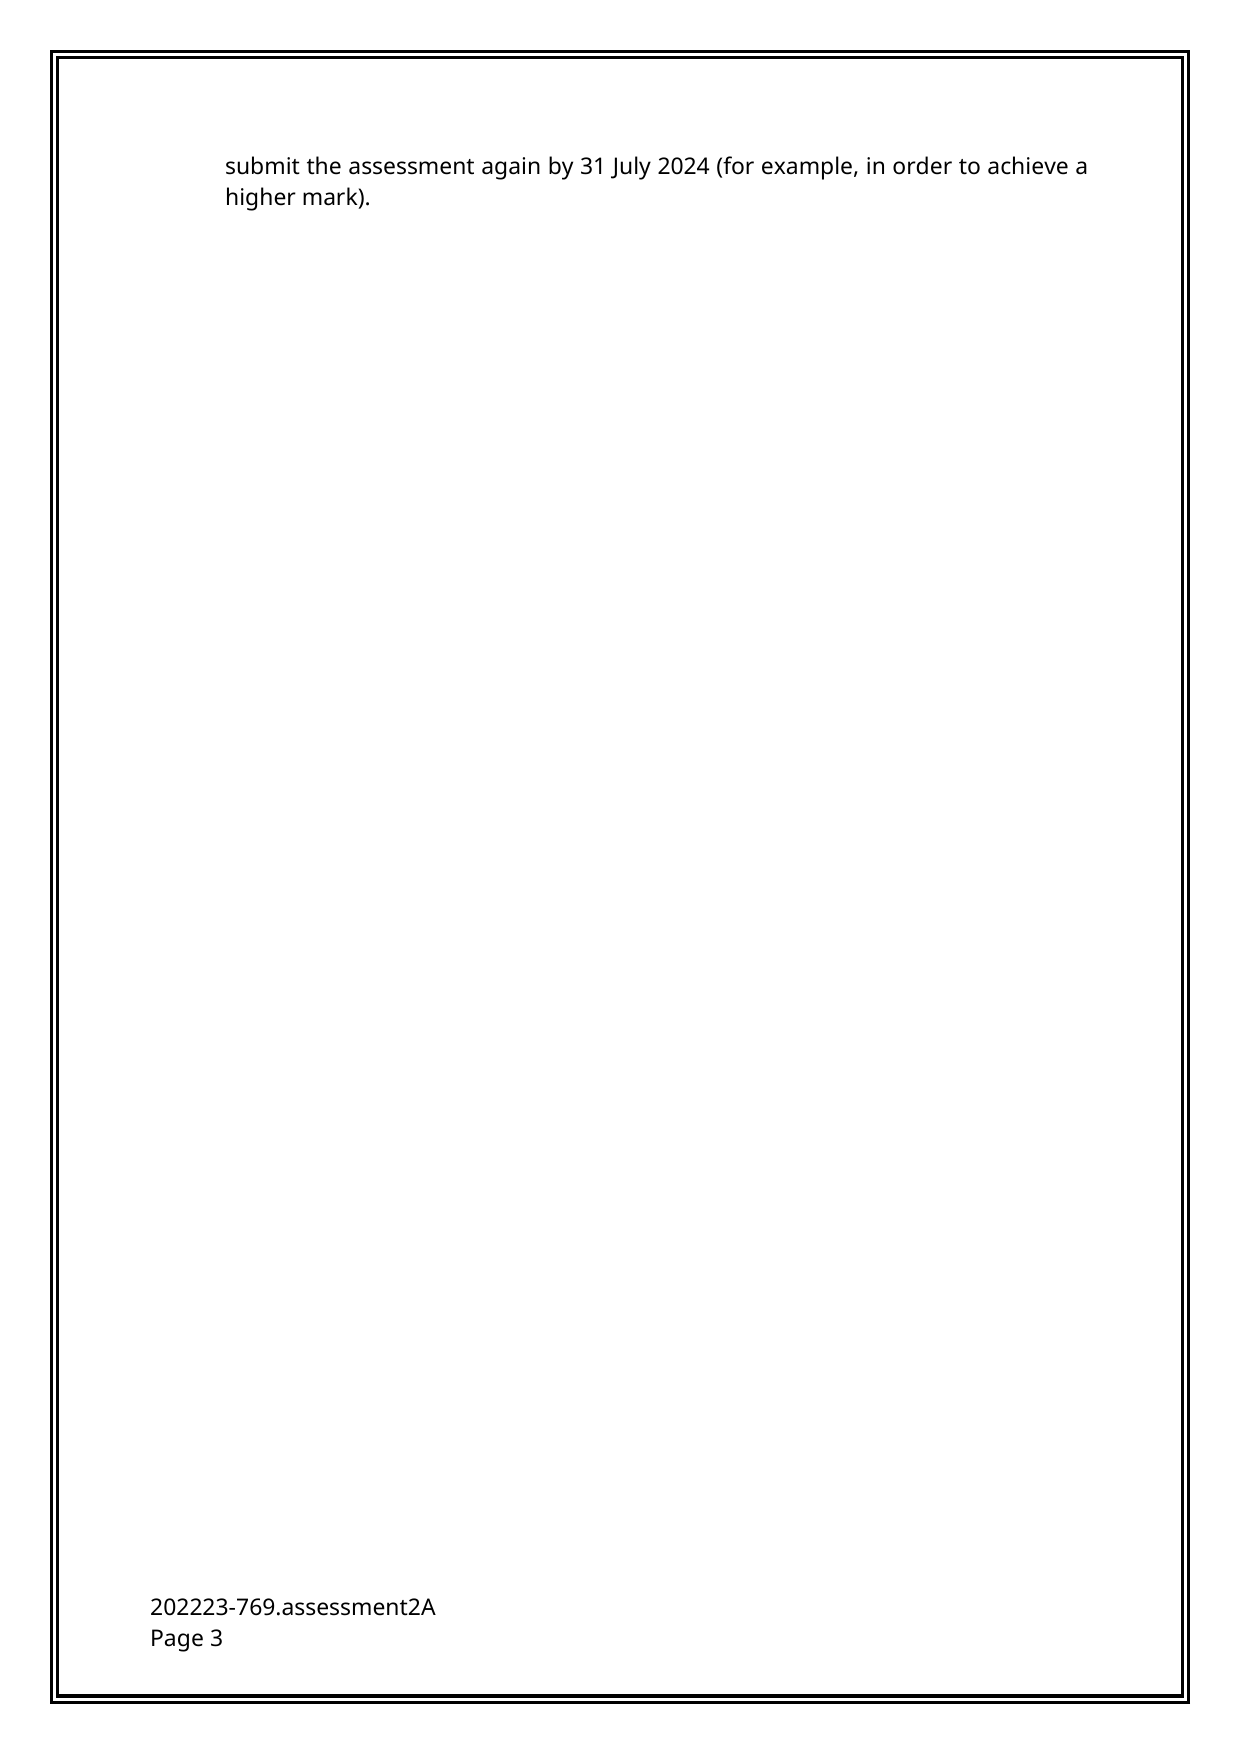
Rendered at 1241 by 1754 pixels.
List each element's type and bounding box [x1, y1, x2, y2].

text [150, 150, 1090, 212]
